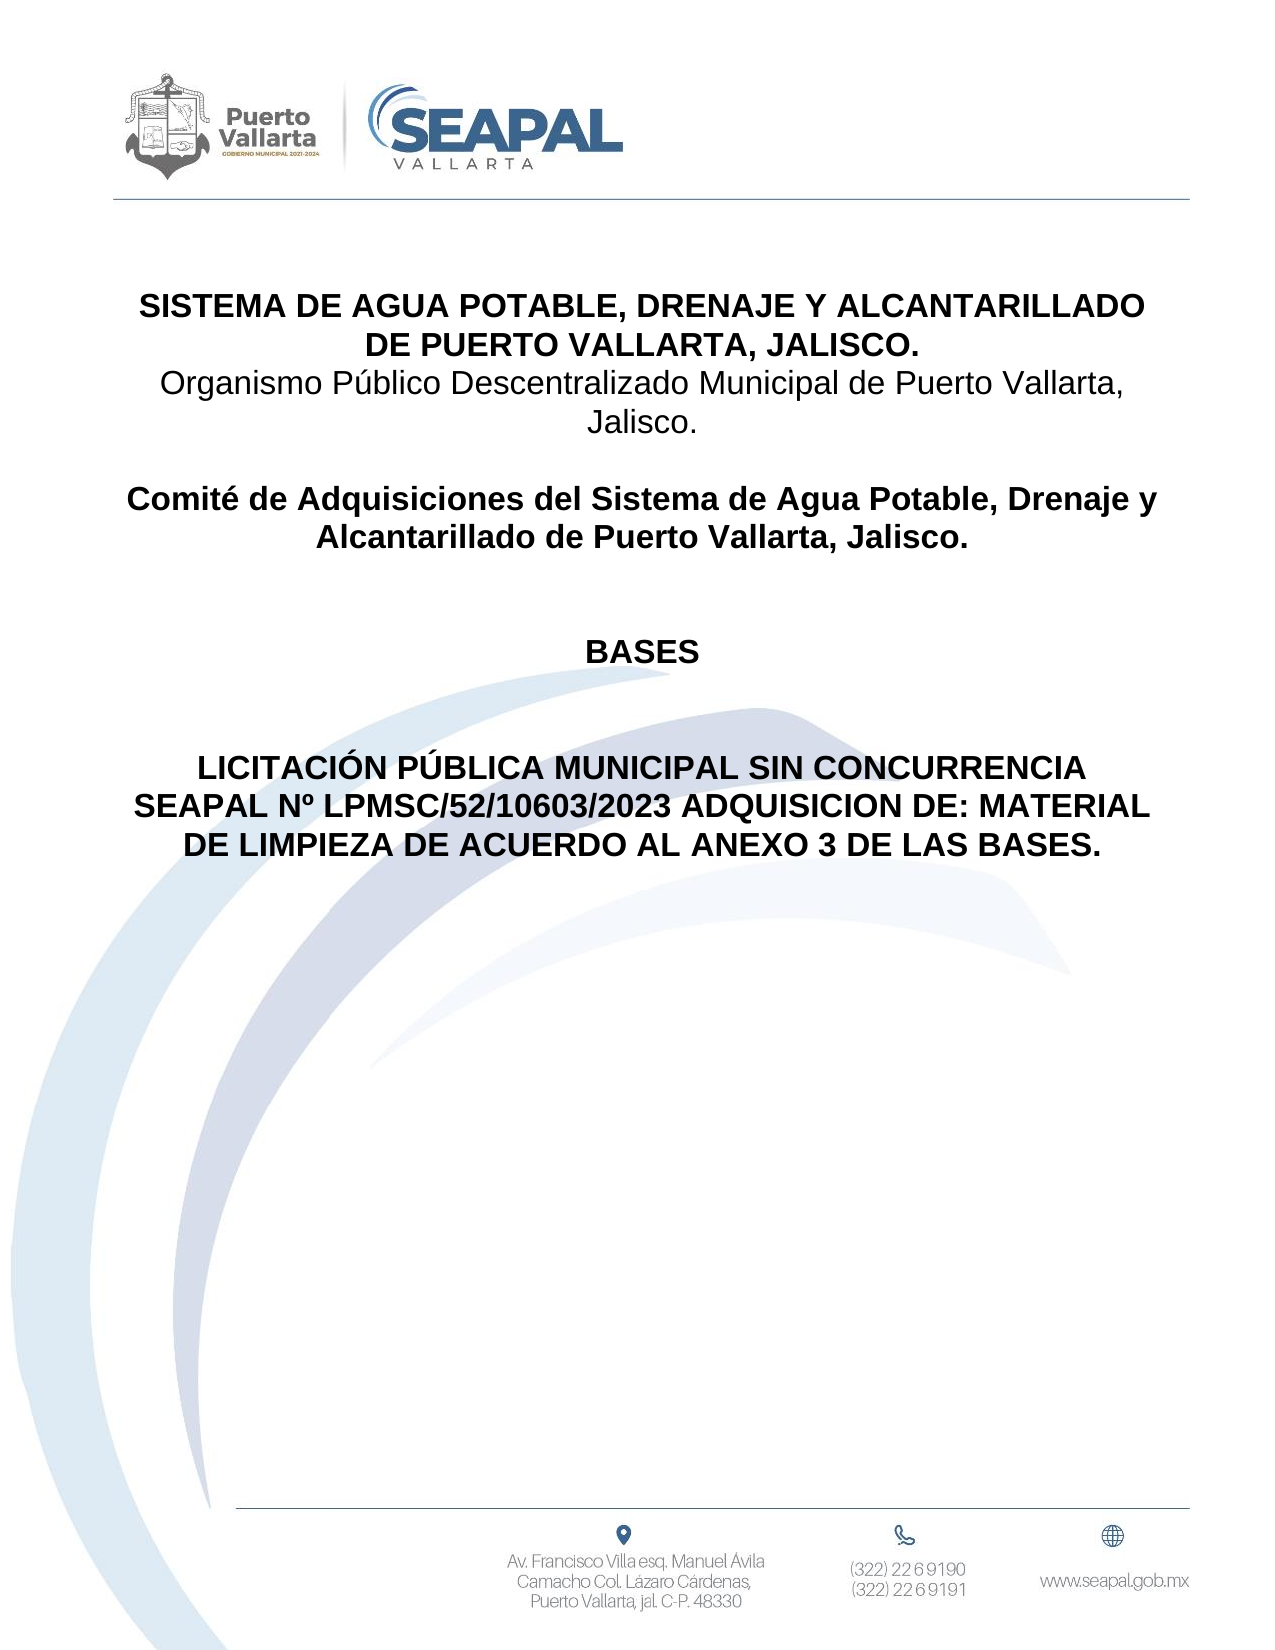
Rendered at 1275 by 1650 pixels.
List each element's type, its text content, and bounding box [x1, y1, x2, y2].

text BASES [118, 632, 1166, 671]
text SEAPAL Nº LPMSC/52/10603/2023 ADQUISICION DE: MATERIAL DE LIMPIEZA DE ACUERDO AL ANEXO 3 DE LAS BASES. [118, 786, 1166, 863]
picture [9, 0, 1275, 1650]
text Comité de Adquisiciones del Sistema de Agua Potable, Drenaje y Alcantarillado de Puerto Vallarta, Jalisco. [118, 479, 1166, 556]
text SISTEMA DE AGUA POTABLE, DRENAJE Y ALCANTARILLADO DE PUERTO VALLARTA, JALISCO. [118, 287, 1166, 363]
text Organismo Público Descentralizado Municipal de Puerto Vallarta, Jalisco. [118, 363, 1166, 440]
text LICITACIÓN PÚBLICA MUNICIPAL SIN CONCURRENCIA [118, 748, 1166, 786]
